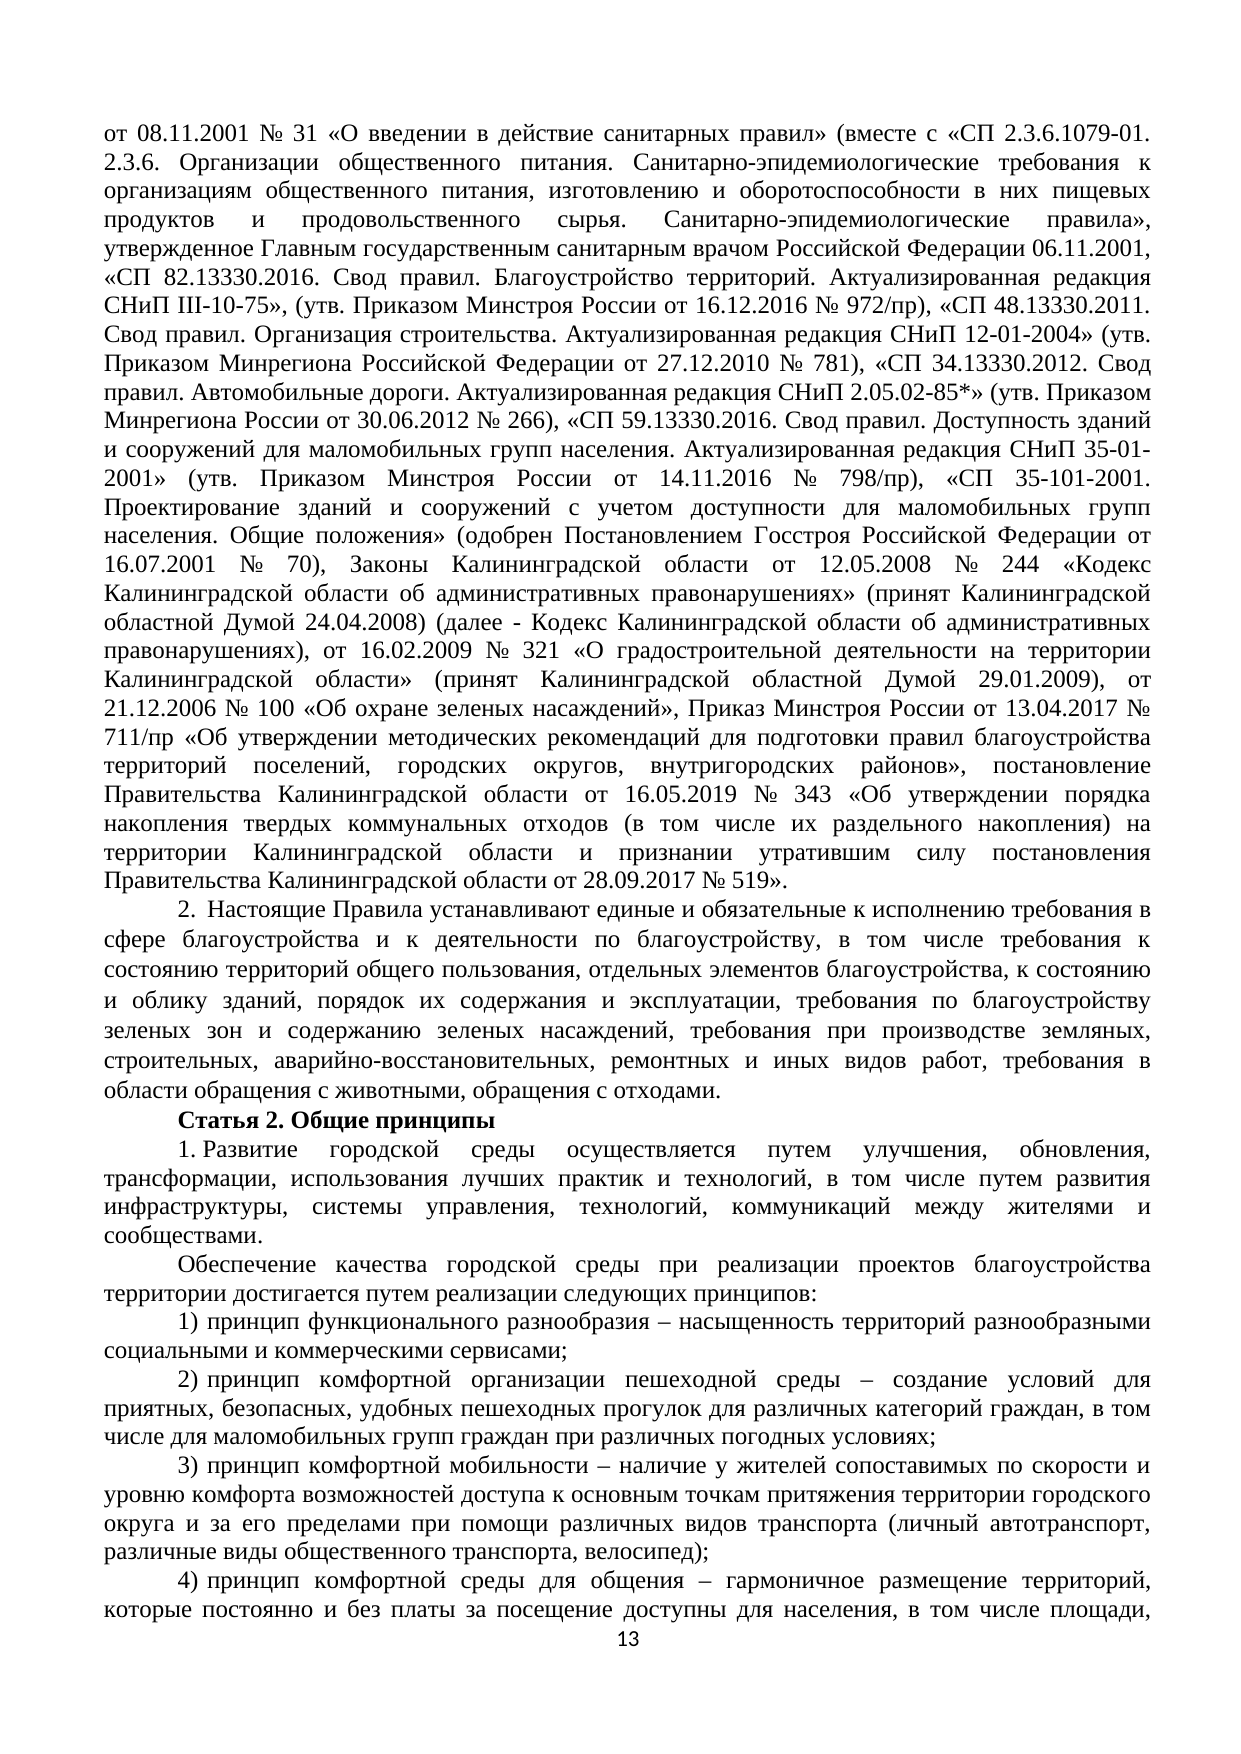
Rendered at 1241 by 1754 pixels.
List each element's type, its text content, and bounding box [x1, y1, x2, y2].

subtitle Развитие городской среды осуществляется путем улучшения, обновления, трансформации, использования лучших практик и технологий, в том числе путем развития инфраструктуры, системы управления, технологий, коммуникаций между жителями и сообществами. [103, 1134, 1152, 1249]
list Настоящие Правила устанавливают единые и обязательные к исполнению требования в сфере благоустройства и к деятельности по благоустройству, в том числе требования к состоянию территорий общего пользования, отдельных элементов благоустройства, к состоянию и облику зданий, порядок их содержания и эксплуатации, требования по благоустройству зеленых зон и содержанию зеленых насаждений, требования при производстве земляных, строительных, аварийно-восстановительных, ремонтных и иных видов работ, требования в области обращения с животными, обращения с отходами. [103, 894, 1152, 1104]
subtitle принцип функционального разнообразия – насыщенность территорий разнообразными социальными и коммерческими сервисами; [103, 1306, 1152, 1364]
subtitle Общие принципы [103, 1105, 1152, 1134]
subtitle принцип комфортной мобильности – наличие у жителей сопоставимых по скорости и уровню комфорта возможностей доступа к основным точкам притяжения территории городского округа и за его пределами при помощи различных видов транспорта (личный автотранспорт, различные виды общественного транспорта, велосипед); [103, 1450, 1152, 1565]
subtitle Обеспечение качества городской среды при реализации проектов благоустройства территории достигается путем реализации следующих принципов: [103, 1249, 1152, 1306]
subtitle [103, 118, 1152, 894]
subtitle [103, 1565, 1152, 1623]
subtitle принцип комфортной организации пешеходной среды – создание условий для приятных, безопасных, удобных пешеходных прогулок для различных категорий граждан, в том числе для маломобильных групп граждан при различных погодных условиях; [103, 1364, 1152, 1450]
